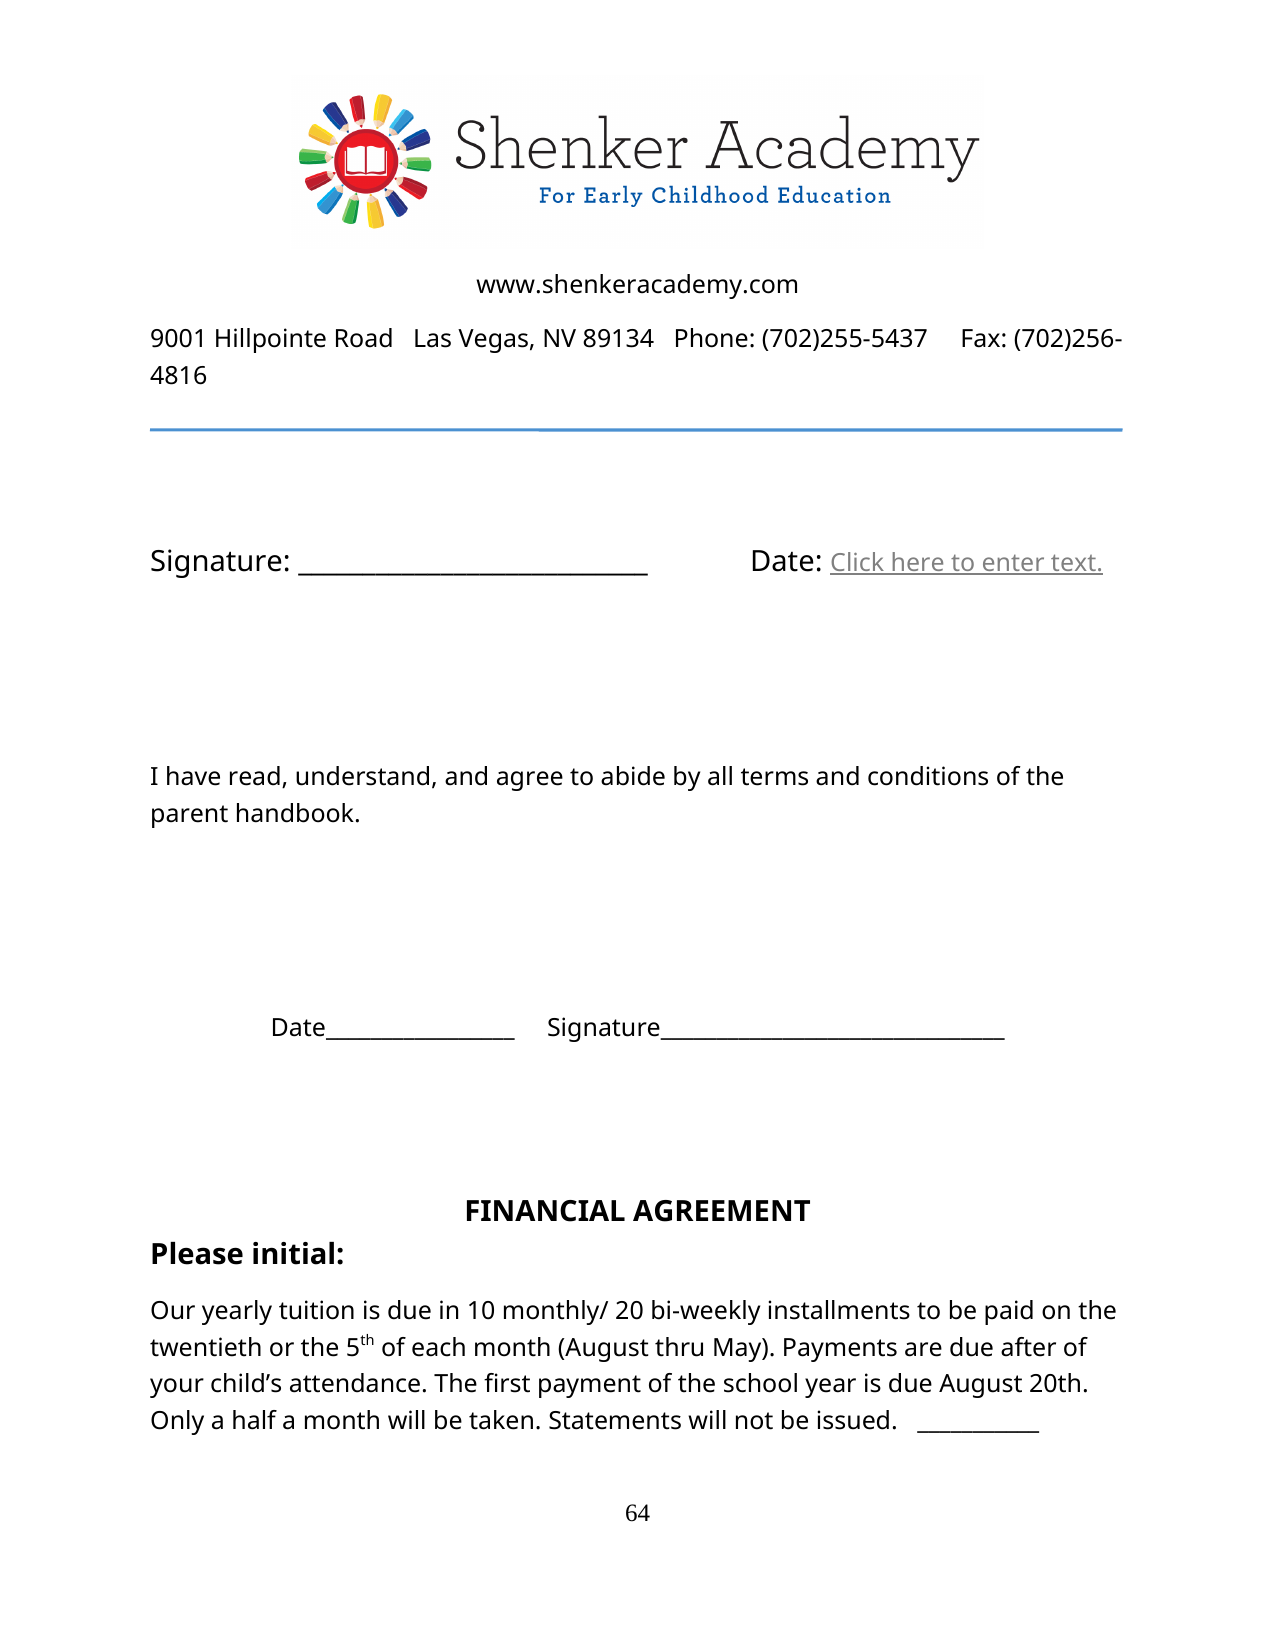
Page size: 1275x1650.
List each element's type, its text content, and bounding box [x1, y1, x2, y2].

text Our yearly tuition is due in 10 monthly/ 20 bi-weekly installments to be paid on the twentieth or the 5th of each month (August thru May). Payments are due after of your child’s attendance. The first payment of the school year is due August 20th. Only a half a month will be taken. Statements will not be issued. ___________ [150, 1293, 1125, 1437]
subtitle FINANCIAL AGREEMENT [150, 1190, 1125, 1230]
picture [291, 75, 984, 249]
text Signature: ___________________________ Date: Click here to enter text. [150, 540, 1125, 579]
text I have read, understand, and agree to abide by all terms and conditions of the parent handbook. [150, 759, 1125, 830]
text Please initial: [150, 1233, 1125, 1273]
text Date_________________ Signature_______________________________ [150, 1009, 1125, 1044]
